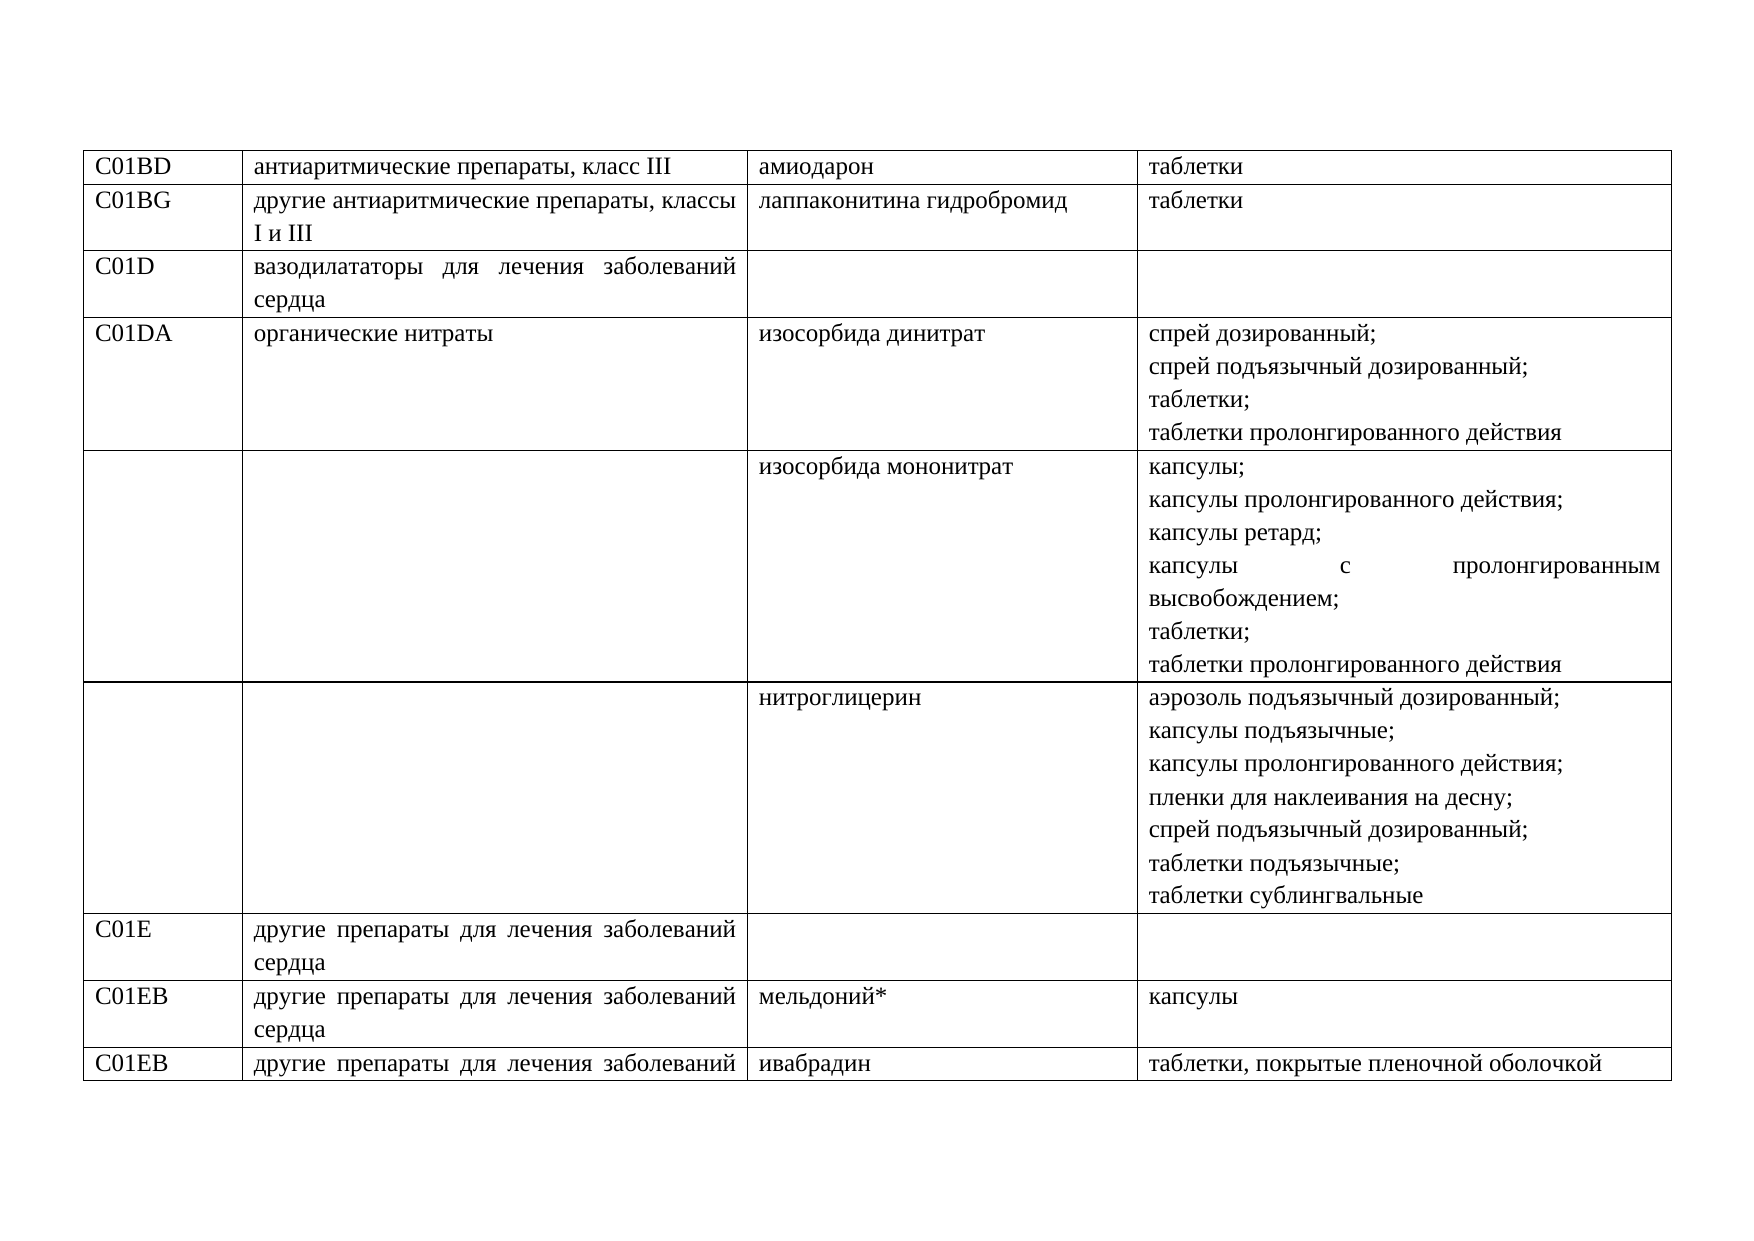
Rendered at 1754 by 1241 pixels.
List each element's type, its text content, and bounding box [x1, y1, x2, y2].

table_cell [1138, 1048, 1671, 1080]
table_cell [748, 251, 1137, 317]
table_cell капсулы; капсулы пролонгированного действия; капсулы ретард; капсулы с пролонгированным высвобождением; таблетки; таблетки пролонгированного действия [1138, 451, 1671, 681]
table_cell другие препараты для лечения заболеваний сердца [243, 914, 747, 980]
table_cell C01E [84, 914, 242, 980]
table_cell [243, 451, 747, 681]
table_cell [243, 981, 747, 1047]
table_cell антиаритмические препараты, класс III [243, 151, 747, 184]
table_cell C01EB [84, 1048, 242, 1080]
table_cell [748, 914, 1137, 980]
table_cell [243, 683, 747, 913]
table_cell [84, 683, 242, 913]
table_cell аэрозоль подъязычный дозированный; капсулы подъязычные; капсулы пролонгированного действия; пленки для наклеивания на десну; спрей подъязычный дозированный; таблетки подъязычные; таблетки сублингвальные [1138, 683, 1671, 913]
table_cell другие антиаритмические препараты, классы I и III [243, 185, 747, 250]
table_cell C01BD [84, 151, 242, 184]
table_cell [243, 1048, 747, 1080]
table_cell спрей дозированный; спрей подъязычный дозированный; таблетки; таблетки пролонгированного действия [1138, 318, 1671, 450]
table_cell нитроглицерин [748, 683, 1137, 913]
table_cell изосорбида мононитрат [748, 451, 1137, 681]
table_cell C01EB [84, 981, 242, 1047]
table_cell ивабрадин [748, 1048, 1137, 1080]
table_cell амиодарон [748, 151, 1137, 184]
table_cell C01BG [84, 185, 242, 250]
table_cell изосорбида динитрат [748, 318, 1137, 450]
table_cell капсулы [1138, 981, 1671, 1047]
table_cell таблетки [1138, 185, 1671, 250]
table_cell вазодилататоры для лечения заболеваний сердца [243, 251, 747, 317]
table_cell органические нитраты [243, 318, 747, 450]
table_cell [1138, 251, 1671, 317]
table_cell таблетки [1138, 151, 1671, 184]
table_cell лаппаконитина гидробромид [748, 185, 1137, 250]
table_cell C01D [84, 251, 242, 317]
table_cell мельдоний* [748, 981, 1137, 1047]
table_cell [84, 451, 242, 681]
table_cell [1138, 914, 1671, 980]
table_cell C01DA [84, 318, 242, 450]
